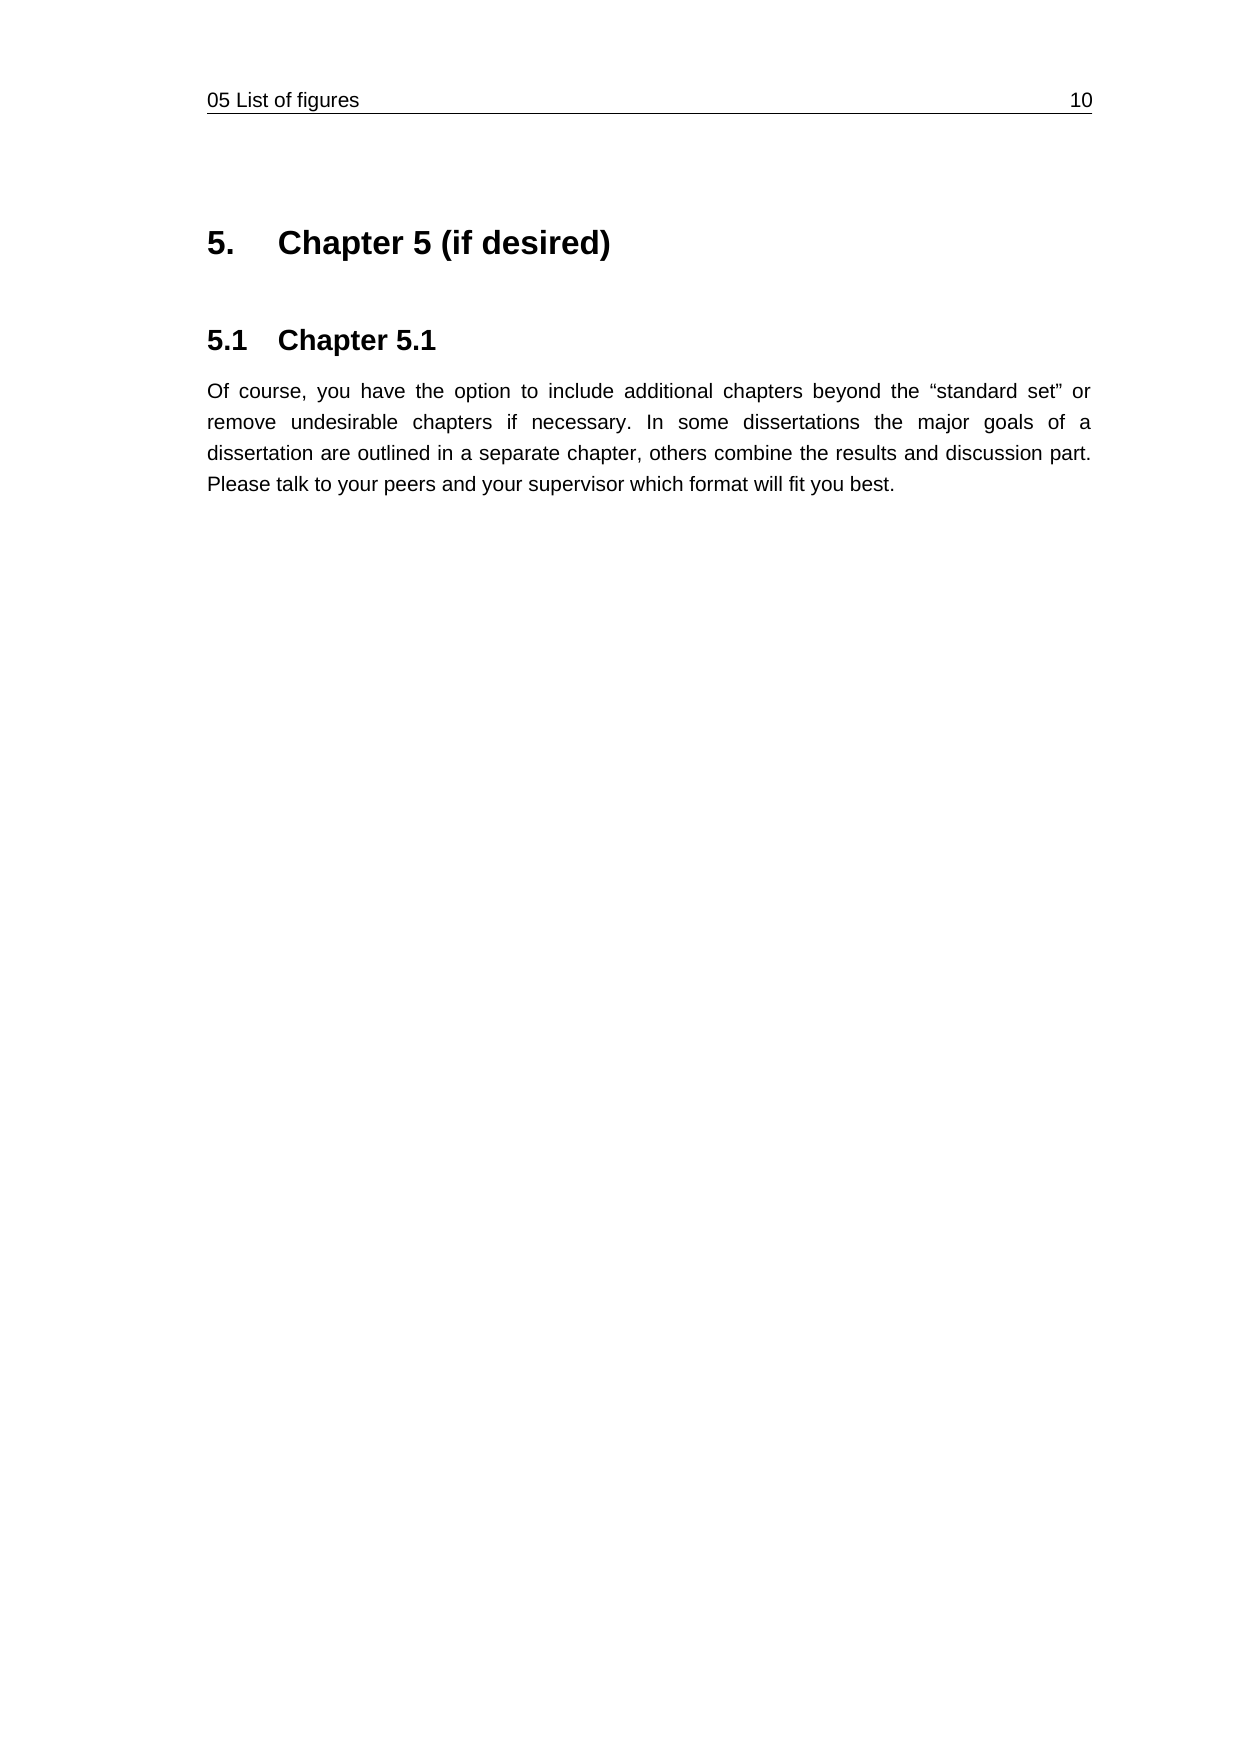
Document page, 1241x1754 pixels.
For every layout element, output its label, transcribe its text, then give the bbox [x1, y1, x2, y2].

subtitle Chapter 5.1 [207, 323, 1092, 356]
subtitle Chapter 5 (if desired) [207, 223, 1092, 261]
text Of course, you have the option to include additional chapters beyond the “standard set” or remove undesirable chapters if necessary. In some dissertations the major goals of a dissertation are outlined in a separate chapter, others combine the results and discussion part. Please talk to your peers and your supervisor which format will fit you best. [207, 379, 1092, 496]
